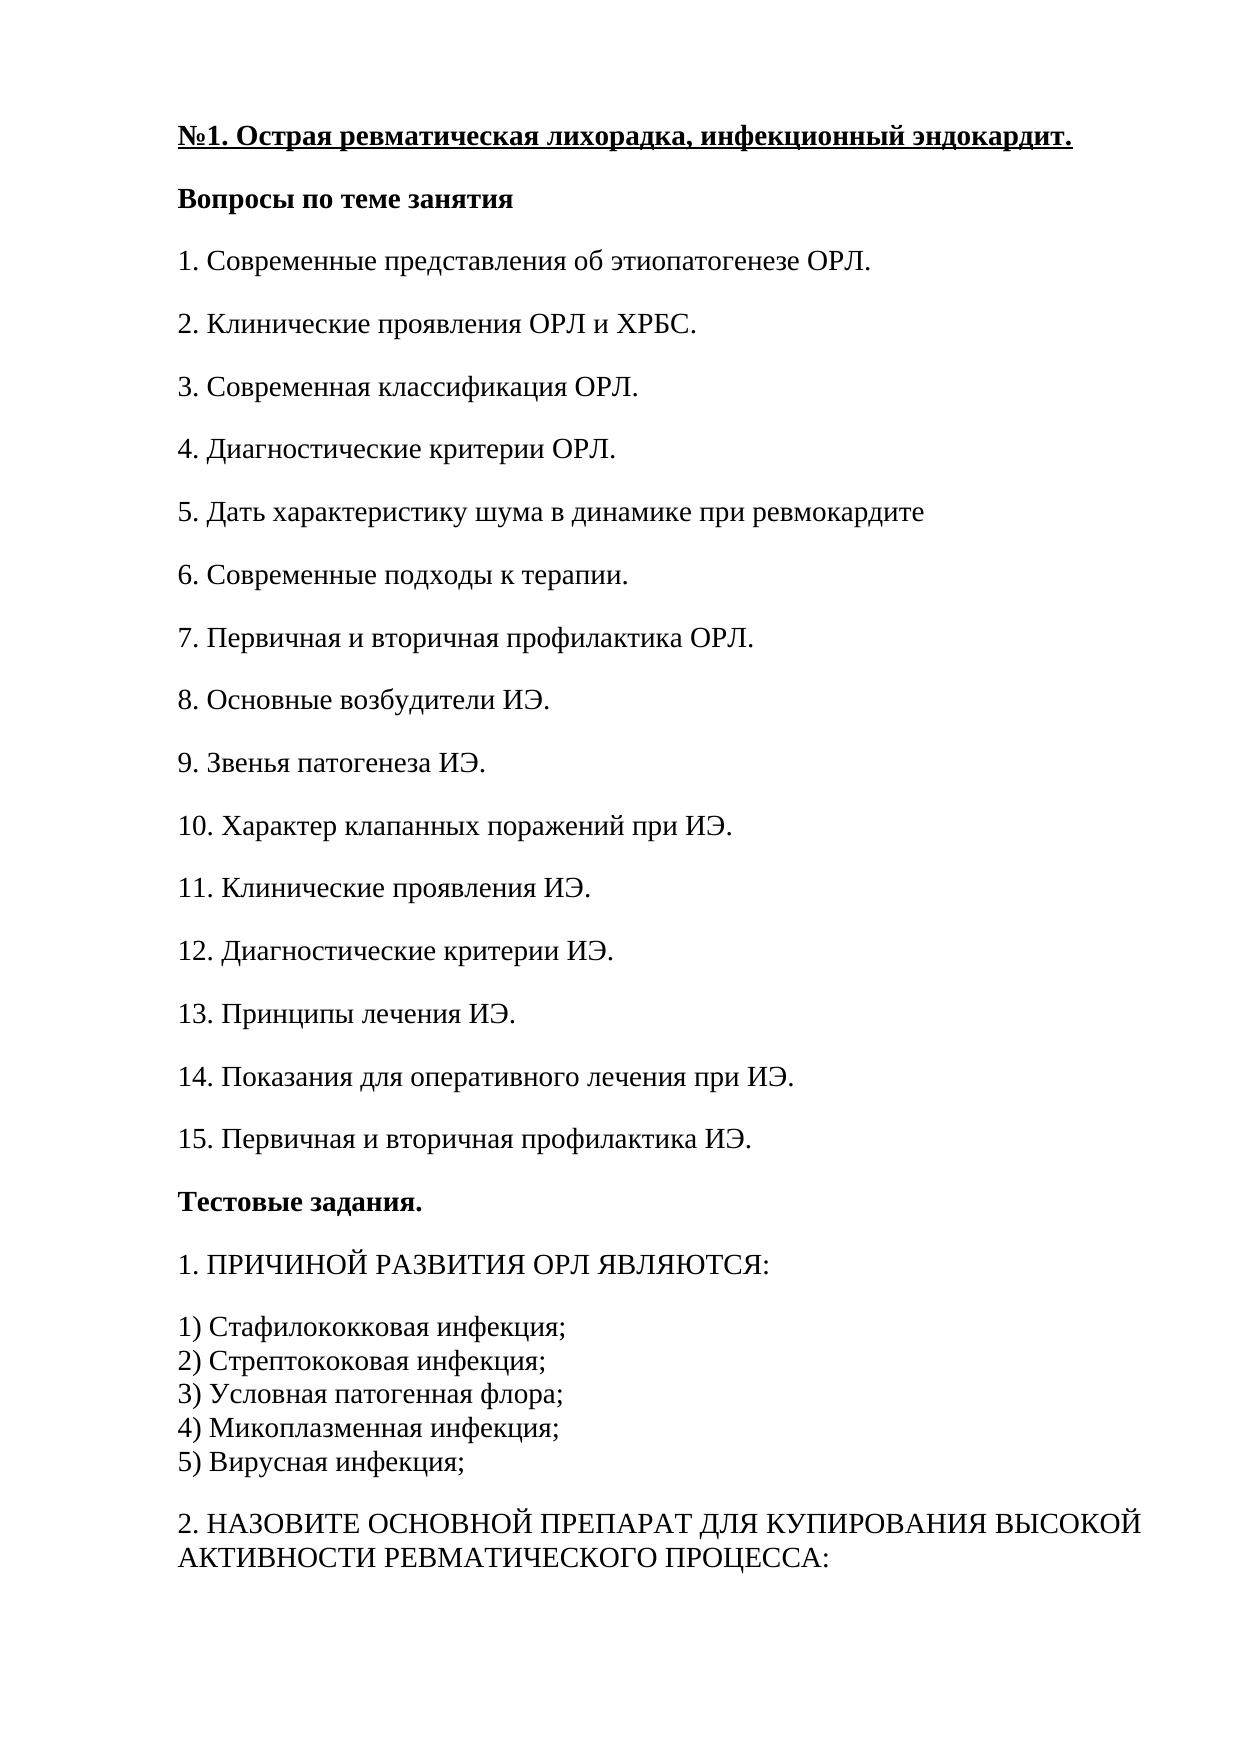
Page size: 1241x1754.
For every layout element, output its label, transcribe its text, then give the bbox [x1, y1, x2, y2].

text 5. Дать характеристику шума в динамике при ревмокардите [177, 494, 1152, 528]
text Вопросы по теме занятия [177, 181, 1152, 214]
text 4) Микоплазменная инфекция; [177, 1410, 1152, 1444]
text 5) Вирусная инфекция; [177, 1444, 1152, 1477]
text 15. Первичная и вторичная профилактика ИЭ. [177, 1121, 1152, 1155]
text 11. Клинические проявления ИЭ. [177, 871, 1152, 904]
text 8. Основные возбудители ИЭ. [177, 682, 1152, 716]
text 2. НАЗОВИТЕ ОСНОВНОЙ ПРЕПАРАТ ДЛЯ КУПИРОВАНИЯ ВЫСОКОЙ АКТИВНОСТИ РЕВМАТИЧЕСКОГО ПРОЦЕССА: [177, 1506, 1152, 1573]
text 6. Современные подходы к терапии. [177, 557, 1152, 591]
text 1) Стафилококковая инфекция; 2) Стрептококовая инфекция; 3) Условная патогенная флора; [177, 1309, 1152, 1410]
text 1. ПРИЧИНОЙ РАЗВИТИЯ ОРЛ ЯВЛЯЮТСЯ: [177, 1247, 1152, 1280]
text 3. Современная классификация ОРЛ. [177, 369, 1152, 402]
text 7. Первичная и вторичная профилактика ОРЛ. [177, 620, 1152, 653]
text Тестовые задания. [177, 1184, 1152, 1218]
text №1. Острая ревматическая лихорадка, инфекционный эндокардит. [177, 118, 1152, 152]
text 9. Звенья патогенеза ИЭ. [177, 745, 1152, 779]
text 10. Характер клапанных поражений при ИЭ. [177, 808, 1152, 841]
text 1. Современные представления об этиопатогенезе ОРЛ. [177, 243, 1152, 277]
text 4. Диагностические критерии ОРЛ. [177, 432, 1152, 465]
text 13. Принципы лечения ИЭ. [177, 996, 1152, 1029]
text 12. Диагностические критерии ИЭ. [177, 933, 1152, 967]
text 14. Показания для оперативного лечения при ИЭ. [177, 1059, 1152, 1092]
text 2. Клинические проявления ОРЛ и ХРБС. [177, 306, 1152, 340]
